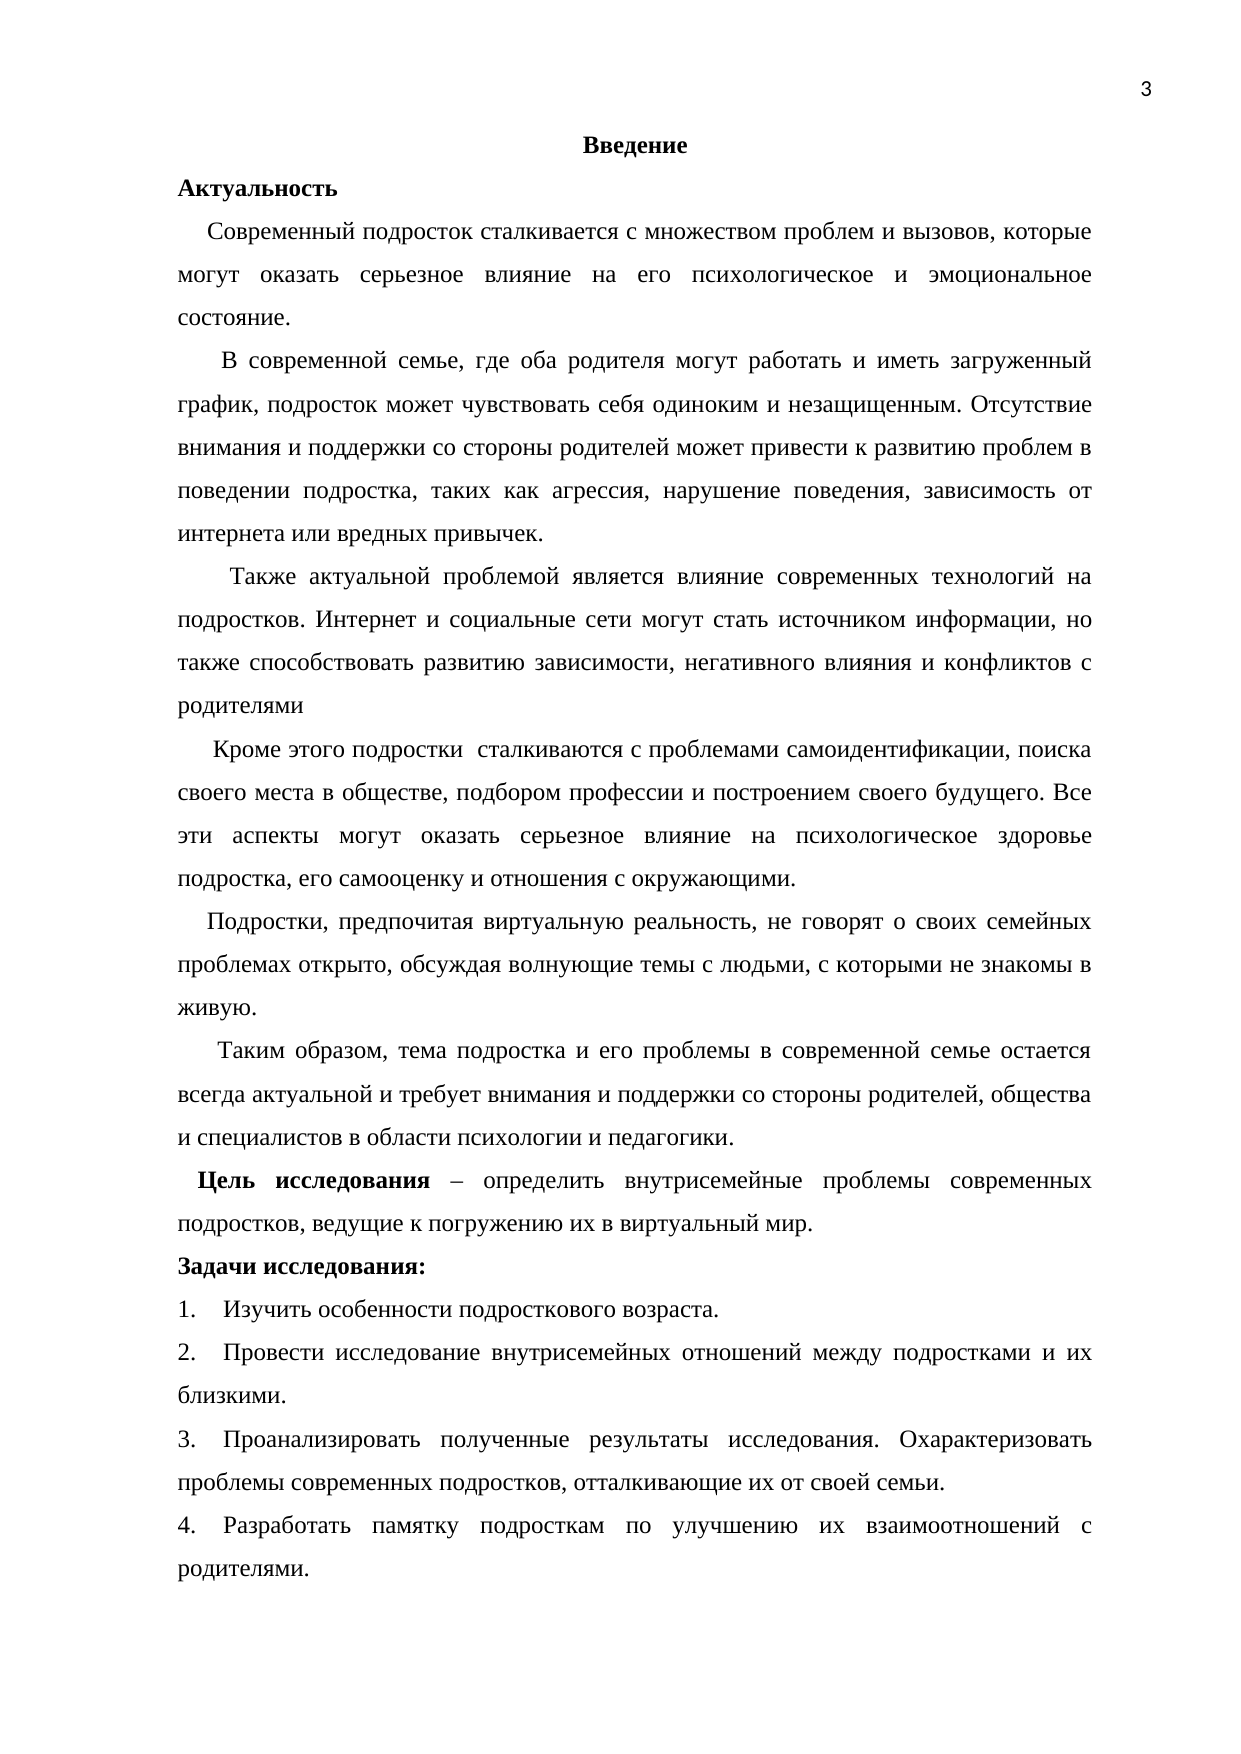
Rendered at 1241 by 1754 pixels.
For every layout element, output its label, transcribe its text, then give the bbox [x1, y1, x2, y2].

text 2. Провести исследование внутрисемейных отношений между подростками и их близкими. [177, 1337, 1093, 1409]
text Таким образом, тема подростка и его проблемы в современной семье остается всегда актуальной и требует внимания и поддержки со стороны родителей, общества и специалистов в области психологии и педагогики. [177, 1036, 1093, 1151]
text Задачи исследования: [177, 1251, 1093, 1280]
text Современный подросток сталкивается с множеством проблем и вызовов, которые могут оказать серьезное влияние на его психологическое и эмоциональное состояние. [177, 216, 1093, 331]
text В современной семье, где оба родителя могут работать и иметь загруженный график, подросток может чувствовать себя одиноким и незащищенным. Отсутствие внимания и поддержки со стороны родителей может привести к развитию проблем в поведении подростка, таких как агрессия, нарушение поведения, зависимость от интернета или вредных привычек. [177, 346, 1093, 547]
text Кроме этого подростки сталкиваются с проблемами самоидентификации, поиска своего места в обществе, подбором профессии и построением своего будущего. Все эти аспекты могут оказать серьезное влияние на психологическое здоровье подростка, его самооценку и отношения с окружающими. [177, 734, 1093, 892]
text Актуальность [177, 173, 1093, 202]
text Также актуальной проблемой является влияние современных технологий на подростков. Интернет и социальные сети могут стать источником информации, но также способствовать развитию зависимости, негативного влияния и конфликтов с родителями [177, 561, 1093, 719]
text 1. Изучить особенности подросткового возраста. [177, 1294, 1093, 1323]
text Введение [177, 130, 1093, 159]
text Цель исследования – определить внутрисемейные проблемы современных подростков, ведущие к погружению их в виртуальный мир. [177, 1165, 1093, 1237]
text Подростки, предпочитая виртуальную реальность, не говорят о своих семейных проблемах открыто, обсуждая волнующие темы с людьми, с которыми не знакомы в живую. [177, 906, 1093, 1021]
text 4. Разработать памятку подросткам по улучшению их взаимоотношений с родителями. [177, 1510, 1093, 1582]
text 3. Проанализировать полученные результаты исследования. Охарактеризовать проблемы современных подростков, отталкивающие их от своей семьи. [177, 1424, 1093, 1496]
